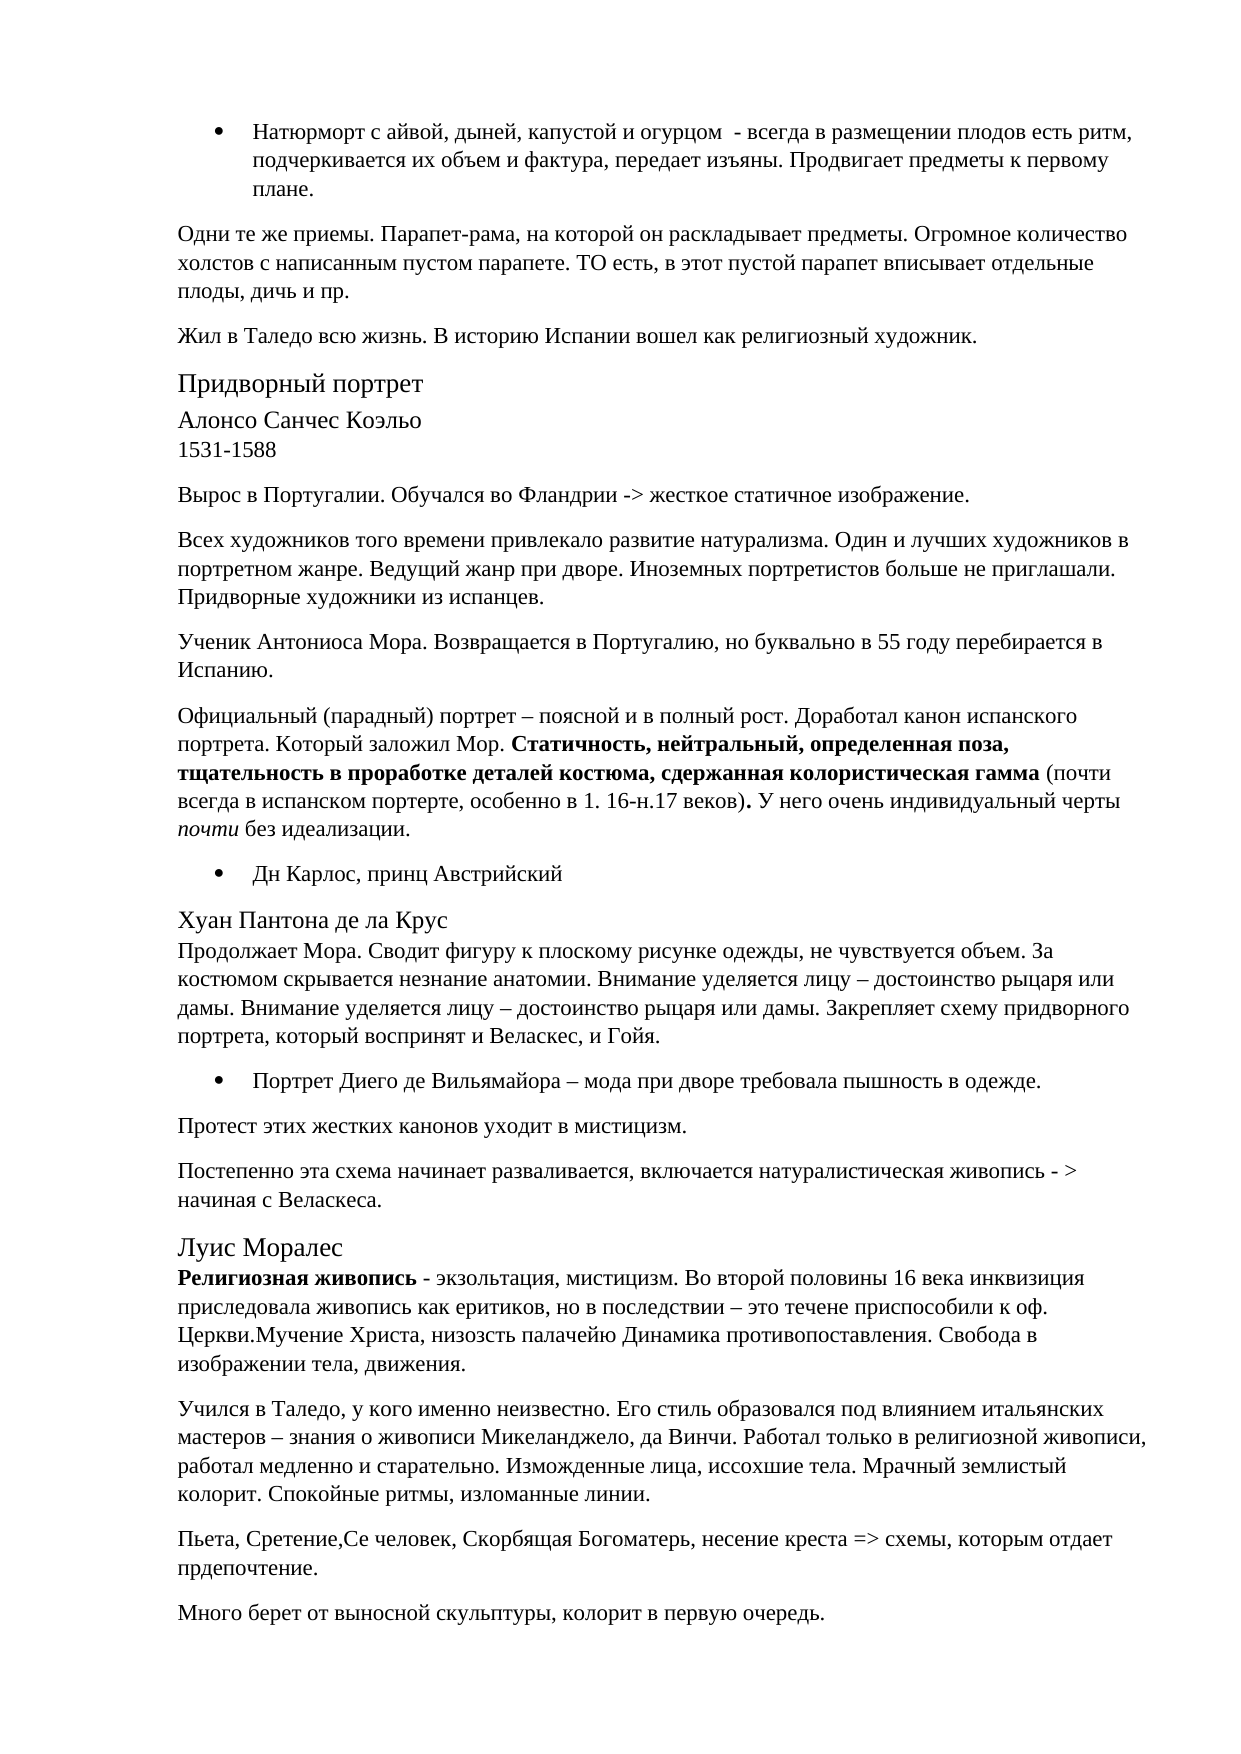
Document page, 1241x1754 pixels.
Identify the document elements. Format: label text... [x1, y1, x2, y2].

list Дн Карлос, принц Австрийский [215, 861, 1152, 887]
subtitle Алонсо Санчес Коэльо [177, 405, 1152, 434]
text Всех художников того времени привлекало развитие натурализма. Один и лучших художников в портретном жанре. Ведущий жанр при дворе. Иноземных портретистов больше не приглашали. Придворные художники из испанцев. [177, 526, 1152, 609]
text Ученик Антониоса Мора. Возвращается в Португалию, но буквально в 55 году перебирается в Испанию. [177, 628, 1152, 683]
text Религиозная живопись - экзольтация, мистицизм. Во второй половины 16 века инквизиция приследовала живопись как еритиков, но в последствии – это течене приспособили к оф. Церкви.Мучение Христа, низозсть палачейю Динамика противопоставления. Свобода в изображении тела, движения. [177, 1264, 1152, 1376]
text Протест этих жестких канонов уходит в мистицизм. [177, 1112, 1152, 1138]
subtitle Луис Моралес [177, 1231, 1152, 1262]
text Продолжает Мора. Сводит фигуру к плоскому рисунке одежды, не чувствуется объем. За костюмом скрывается незнание анатомии. Внимание уделяется лицу – достоинство рыцаря или дамы. Внимание уделяется лицу – достоинство рыцаря или дамы. Закрепляет схему придворного портрета, который воспринят и Веласкес, и Гойя. [177, 937, 1152, 1048]
text Много берет от выносной скульптуры, колорит в первую очередь. [177, 1599, 1152, 1625]
subtitle Придворный портрет [177, 367, 1152, 398]
list Портрет Диего де Вильямайора – мода при дворе требовала пышность в одежде. [215, 1067, 1152, 1093]
text Официальный (парадный) портрет – поясной и в полный рост. Доработал канон испанского портрета. Который заложил Мор. Статичность, нейтральный, определенная поза, тщательность в проработке деталей костюма, сдержанная колористическая гамма (почти всегда в испанском портерте, особенно в 1. 16-н.17 веков). У него очень индивидуальный черты почти без идеализации. [177, 702, 1152, 842]
text Вырос в Португалии. Обучался во Фландрии -> жесткое статичное изображение. [177, 481, 1152, 507]
subtitle Хуан Пантона де ла Крус [177, 906, 1152, 934]
list Натюрморт с айвой, дыней, капустой и огурцом - всегда в размещении плодов есть ритм, подчеркивается их объем и фактура, передает изъяны. Продвигает предметы к первому плане. [215, 118, 1152, 201]
text Одни те же приемы. Парапет-рама, на которой он раскладывает предметы. Огромное количество холстов с написанным пустом парапете. ТО есть, в этот пустой парапет вписывает отдельные плоды, дичь и пр. [177, 220, 1152, 303]
text Постепенно эта схема начинает разваливается, включается натуралистическая живопись - > начиная с Веласкеса. [177, 1157, 1152, 1212]
text Пьета, Сретение,Се человек, Скорбящая Богоматерь, несение креста => схемы, которым отдает прдепочтение. [177, 1525, 1152, 1580]
text 1531-1588 [177, 436, 1152, 462]
text Учился в Таледо, у кого именно неизвестно. Его стиль образовался под влиянием итальянских мастеров – знания о живописи Микеланджело, да Винчи. Работал только в религиозной живописи, работал медленно и старательно. Изможденные лица, иссохшие тела. Мрачный землистый колорит. Спокойные ритмы, изломанные линии. [177, 1395, 1152, 1506]
text Жил в Таледо всю жизнь. В историю Испании вошел как религиозный художник. [177, 322, 1152, 348]
